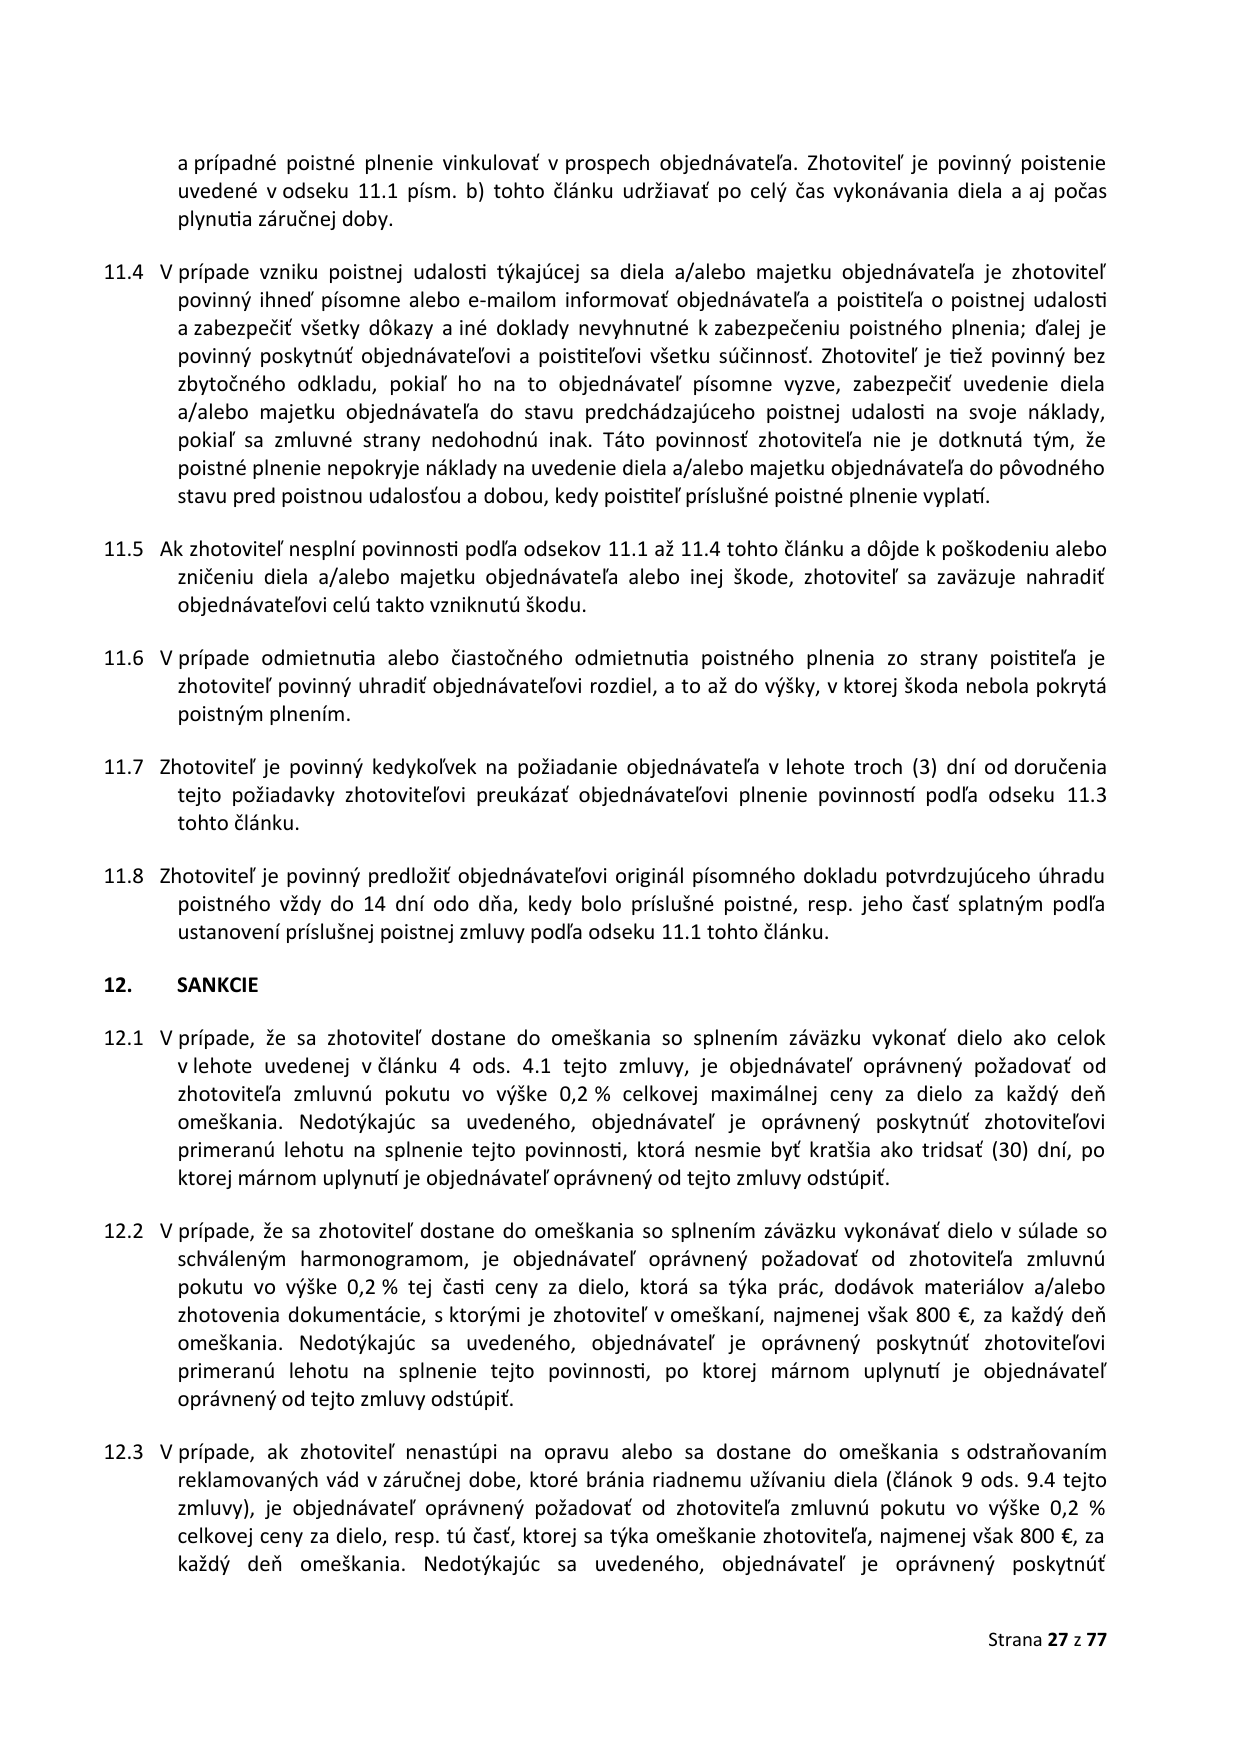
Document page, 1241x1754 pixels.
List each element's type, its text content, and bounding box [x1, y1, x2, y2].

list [103, 1437, 1107, 1578]
list V prípade vzniku poistnej udalosti týkajúcej sa diela a/alebo majetku objednávateľa je zhotoviteľ povinný ihneď písomne alebo e-mailom informovať objednávateľa a poistiteľa o poistnej udalosti a zabezpečiť všetky dôkazy a iné doklady nevyhnutné k zabezpečeniu poistného plnenia; ďalej je povinný poskytnúť objednávateľovi a poistiteľovi všetku súčinnosť. Zhotoviteľ je tiež povinný bez zbytočného odkladu, pokiaľ ho na to objednávateľ písomne vyzve, zabezpečiť uvedenie diela a/alebo majetku objednávateľa do stavu predchádzajúceho poistnej udalosti na svoje náklady, pokiaľ sa zmluvné strany nedohodnú inak. Táto povinnosť zhotoviteľa nie je dotknutá tým, že poistné plnenie nepokryje náklady na uvedenie diela a/alebo majetku objednávateľa do pôvodného stavu pred poistnou udalosťou a dobou, kedy poistiteľ príslušné poistné plnenie vyplatí. [103, 257, 1107, 509]
list Zhotoviteľ je povinný kedykoľvek na požiadanie objednávateľa v lehote troch (3) dní od doručenia tejto požiadavky zhotoviteľovi preukázať objednávateľovi plnenie povinností podľa odseku 11.3 tohto článku. [103, 752, 1107, 836]
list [103, 148, 1107, 232]
list V prípade, že sa zhotoviteľ dostane do omeškania so splnením záväzku vykonávať dielo v súlade so schváleným harmonogramom, je objednávateľ oprávnený požadovať od zhotoviteľa zmluvnú pokutu vo výške 0,2 % tej časti ceny za dielo, ktorá sa týka prác, dodávok materiálov a/alebo zhotovenia dokumentácie, s ktorými je zhotoviteľ v omeškaní, najmenej však 800 €, za každý deň omeškania. Nedotýkajúc sa uvedeného, objednávateľ je oprávnený poskytnúť zhotoviteľovi primeranú lehotu na splnenie tejto povinnosti, po ktorej márnom uplynutí je objednávateľ oprávnený od tejto zmluvy odstúpiť. [103, 1216, 1107, 1412]
list V prípade odmietnutia alebo čiastočného odmietnutia poistného plnenia zo strany poistiteľa je zhotoviteľ povinný uhradiť objednávateľovi rozdiel, a to až do výšky, v ktorej škoda nebola pokrytá poistným plnením. [103, 643, 1107, 727]
subtitle SANKCIE [103, 970, 1107, 998]
list Zhotoviteľ je povinný predložiť objednávateľovi originál písomného dokladu potvrdzujúceho úhradu poistného vždy do 14 dní odo dňa, kedy bolo príslušné poistné, resp. jeho časť splatným podľa ustanovení príslušnej poistnej zmluvy podľa odseku 11.1 tohto článku. [103, 861, 1107, 945]
list Ak zhotoviteľ nesplní povinnosti podľa odsekov 11.1 až 11.4 tohto článku a dôjde k poškodeniu alebo zničeniu diela a/alebo majetku objednávateľa alebo inej škode, zhotoviteľ sa zaväzuje nahradiť objednávateľovi celú takto vzniknutú škodu. [103, 534, 1107, 618]
list V prípade, že sa zhotoviteľ dostane do omeškania so splnením záväzku vykonať dielo ako celok v lehote uvedenej v článku 4 ods. 4.1 tejto zmluvy, je objednávateľ oprávnený požadovať od zhotoviteľa zmluvnú pokutu vo výške 0,2 % celkovej maximálnej ceny za dielo za každý deň omeškania. Nedotýkajúc sa uvedeného, objednávateľ je oprávnený poskytnúť zhotoviteľovi primeranú lehotu na splnenie tejto povinnosti, ktorá nesmie byť kratšia ako tridsať (30) dní, po ktorej márnom uplynutí je objednávateľ oprávnený od tejto zmluvy odstúpiť. [103, 1023, 1107, 1191]
